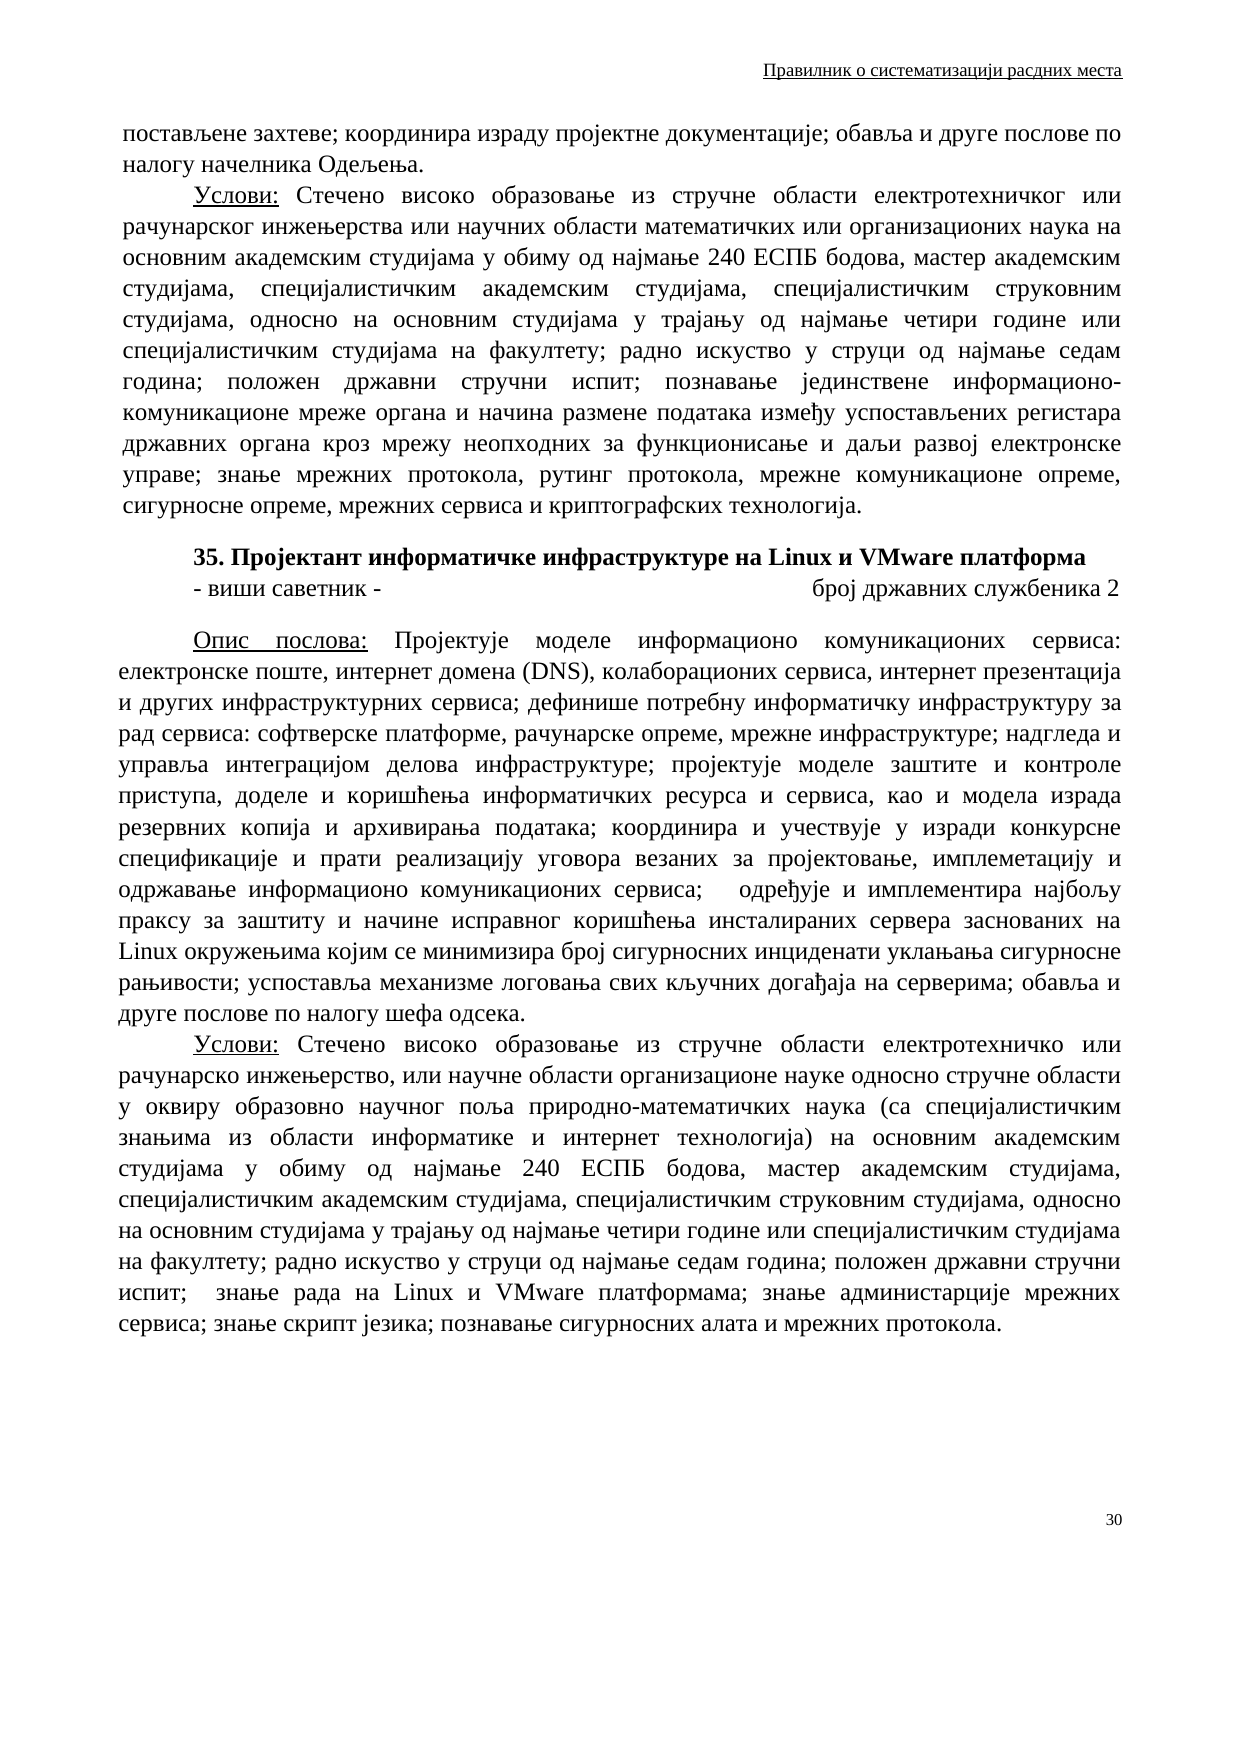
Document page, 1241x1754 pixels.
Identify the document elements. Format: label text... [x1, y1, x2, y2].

text 35. Пројектант информатичке инфраструктуре на Linux и VMware платформа [118, 542, 1122, 571]
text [122, 118, 1122, 178]
text Опис послова: Пројектује моделе информационо комуникационих сервиса: електронске поште, интернет домена (DNS), колаборационих сервиса, интернет презентација и других инфраструктурних сервиса; дефинише потребну информатичку инфраструктуру за рад сервиса: софтверске платформе, рачунарске опреме, мрежне инфраструктуре; надгледа и управља интеграцијом делова инфраструктуре; пројектује моделе заштите и контроле приступа, доделе и коришћења информатичких ресурса и сервиса, као и модела израда резервних копија и архивирања података; координира и учествује у изради конкурсне спецификације и прати реализацију уговора везаних за пројектовање, имплеметацију и одржавање информационо комуникационих сервиса; одређује и имплементира најбољу праксу за заштиту и начине исправног коришћења инсталираних сервера заснованих на Linux окружењима којим се минимизира број сигурносних инциденати уклањања сигурносне рањивости; успоставља механизме логовања свих кључних догађаја на серверима; обавља и друге послове по налогу шефа одсека. [118, 625, 1122, 1027]
text Услови: Стечено високо образовање из стручне области електротехничког или рачунарског инжењерства или научних области математичких или организационих наука на основним академским студијама у обиму од најмање 240 ЕСПБ бодова, мастер академским студијама, специјалистичким академским студијама, специјалистичким струковним студијама, односно на основним студијама у трајању од најмање четири године или специјалистичким студијама на факултету; радно искуство у струци од најмање седам година; положен државни стручни испит; познавање јединствене информационо-комуникационе мреже органа и начина размене података између успостављених регистара државних органа кроз мрежу неопходних за функционисање и даљи развој електронске управе; знање мрежних протокола, рутинг протокола, мрежне комуникационе опреме, сигурносне опреме, мрежних сервиса и криптографских технологија. [122, 180, 1122, 519]
text - виши саветник - број државних службеника 2 [118, 573, 1122, 602]
text Услови: Стечено високо образовање из стручне области електротехничко или рачунарско инжењерство, или научне области организационе науке односно стручне области у оквиру образовно научног поља природно-математичких наука (са специјалистичким знањима из области информатике и интернет технологија) на основним академским студијама у обиму од најмање 240 ЕСПБ бодова, мастер академским студијама, специјалистичким академским студијама, специјалистичким струковним студијама, односно на основним студијама у трајању од најмање четири године или специјалистичким студијама на факултету; радно искуство у струци од најмање седам година; положен државни стручни испит; знање рада на Linux и VMware платформама; знање администарције мрежних сервиса; знање скрипт језика; познавање сигурносних алата и мрежних протокола. [118, 1029, 1122, 1337]
